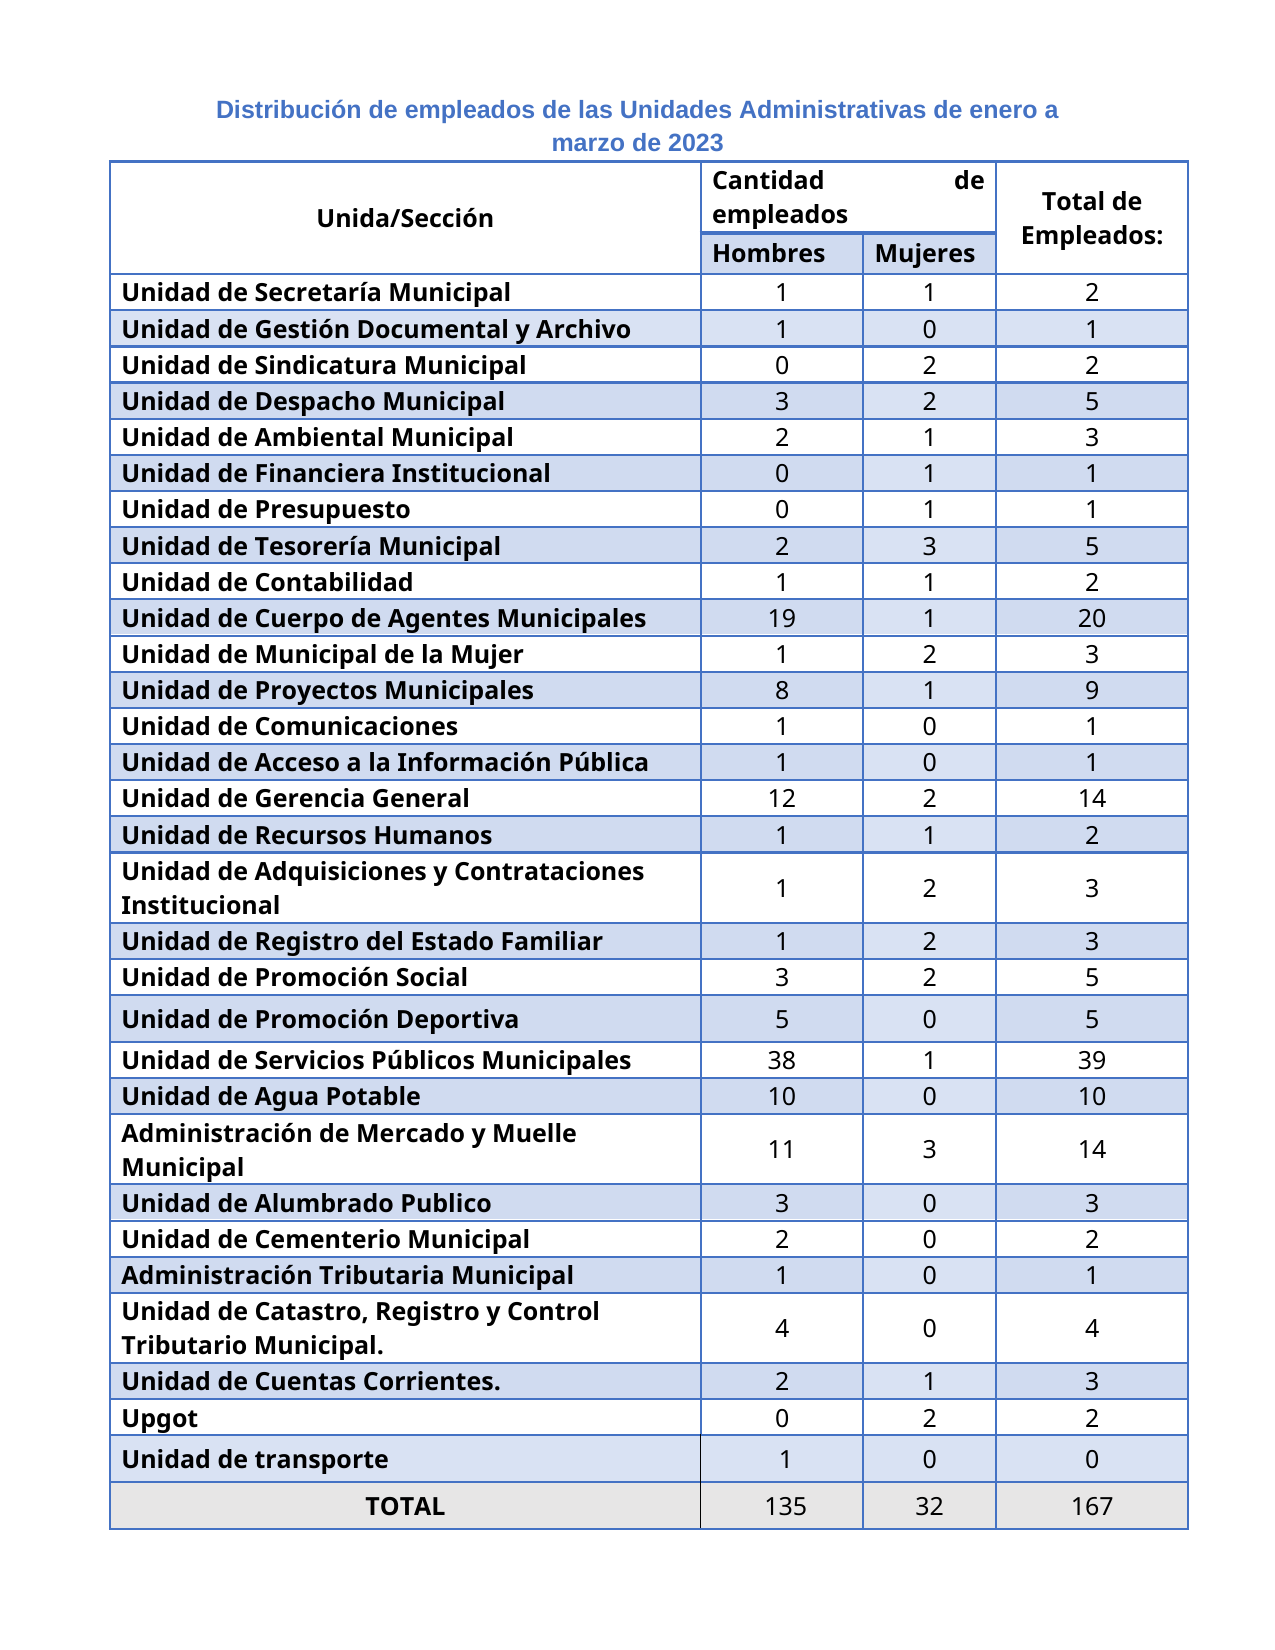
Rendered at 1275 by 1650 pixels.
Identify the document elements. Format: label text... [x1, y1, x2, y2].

table_cell Administración Tributaria Municipal [111, 1258, 700, 1292]
table_cell Unidad de Cementerio Municipal [111, 1222, 700, 1256]
table_cell 0 [864, 1185, 995, 1219]
table_cell 0 [864, 1294, 995, 1362]
table_cell 2 [997, 564, 1187, 598]
table_cell 4 [997, 1294, 1187, 1362]
table_cell 1 [997, 709, 1187, 743]
table_cell 1 [702, 709, 862, 743]
table_cell Unidad de Proyectos Municipales [111, 673, 700, 707]
table_cell 1 [997, 456, 1187, 490]
table_cell Unidad de Despacho Municipal [111, 384, 700, 418]
table_cell 10 [997, 1079, 1187, 1113]
table_cell 1 [702, 924, 862, 958]
table_cell 1 [701, 1436, 862, 1481]
table_cell TOTAL [111, 1483, 700, 1528]
table_cell 3 [997, 1364, 1187, 1398]
table_cell 0 [702, 1400, 862, 1434]
table_cell 3 [702, 384, 862, 418]
table_cell 3 [997, 1185, 1187, 1219]
table_cell 0 [864, 709, 995, 743]
table_cell Unidad de Recursos Humanos [111, 817, 700, 851]
table_cell 2 [702, 528, 862, 562]
table_cell Unidad de Financiera Institucional [111, 456, 700, 490]
table_cell 1 [864, 1043, 995, 1077]
table_cell 1 [997, 1258, 1187, 1292]
table_cell 2 [702, 420, 862, 454]
table_cell 4 [702, 1294, 862, 1362]
table_cell 0 [702, 348, 862, 381]
table_cell 0 [702, 456, 862, 490]
table_cell 19 [702, 600, 862, 634]
table_cell 10 [702, 1079, 862, 1113]
table_cell Unidad de Municipal de la Mujer [111, 637, 700, 671]
table_cell 1 [702, 311, 862, 345]
table_cell 5 [702, 996, 862, 1041]
table_cell 167 [997, 1483, 1187, 1528]
table_cell 1 [702, 1258, 862, 1292]
table_cell 3 [864, 528, 995, 562]
table_cell 14 [997, 1115, 1187, 1183]
table_cell 2 [702, 1364, 862, 1398]
table_cell 1 [997, 492, 1187, 526]
table_cell Unidad de Agua Potable [111, 1079, 700, 1113]
table_cell 1 [864, 456, 995, 490]
table_cell 2 [864, 384, 995, 418]
table_cell 0 [864, 311, 995, 345]
table_cell 1 [864, 817, 995, 851]
table_cell 1 [864, 673, 995, 707]
table_cell 20 [997, 600, 1187, 634]
table_cell Unidad de Comunicaciones [111, 709, 700, 743]
table_cell 38 [702, 1043, 862, 1077]
table_cell 0 [864, 1258, 995, 1292]
table_cell 2 [864, 854, 995, 922]
table_cell Unidad de Sindicatura Municipal [111, 348, 700, 381]
table_cell 1 [702, 564, 862, 598]
table_cell 3 [864, 1115, 995, 1183]
table_cell 2 [864, 960, 995, 994]
table_cell 2 [997, 817, 1187, 851]
table_cell Unidad de Promoción Deportiva [111, 996, 700, 1041]
table_header Cantidad de empleados [702, 163, 995, 231]
table_cell 3 [997, 924, 1187, 958]
table_cell Unidad de Gerencia General [111, 781, 700, 815]
table_cell 0 [702, 492, 862, 526]
table_cell Unidad de Alumbrado Publico [111, 1185, 700, 1219]
table_cell Mujeres [864, 235, 995, 273]
table_cell 3 [997, 637, 1187, 671]
table_cell 3 [997, 420, 1187, 454]
table_cell 1 [864, 275, 995, 309]
table_cell 1 [997, 745, 1187, 779]
table_header Total de Empleados: [997, 163, 1187, 273]
table_cell 2 [864, 637, 995, 671]
table_cell 0 [997, 1436, 1187, 1481]
table_cell Unidad de Contabilidad [111, 564, 700, 598]
table_cell 0 [864, 1079, 995, 1113]
table_cell 1 [864, 600, 995, 634]
table_cell 1 [864, 420, 995, 454]
table_cell Unidad de Catastro, Registro y Control Tributario Municipal. [111, 1294, 700, 1362]
table_cell 0 [864, 996, 995, 1041]
table_cell 1 [702, 817, 862, 851]
table_cell 2 [997, 1222, 1187, 1256]
table_cell Unidad de Presupuesto [111, 492, 700, 526]
table_cell 0 [864, 745, 995, 779]
table_cell Unidad de transporte [111, 1436, 700, 1481]
table_header Unida/Sección [111, 163, 700, 273]
table_cell Unidad de Promoción Social [111, 960, 700, 994]
table_cell Unidad de Cuentas Corrientes. [111, 1364, 700, 1398]
table_cell 3 [997, 854, 1187, 922]
table_cell 1 [702, 275, 862, 309]
table_cell 32 [864, 1483, 995, 1528]
table_cell 2 [997, 348, 1187, 381]
table_cell 14 [997, 781, 1187, 815]
table_cell Unidad de Acceso a la Información Pública [111, 745, 700, 779]
table_cell 2 [864, 1400, 995, 1434]
table_cell Unidad de Secretaría Municipal [111, 275, 700, 309]
table_cell 2 [997, 1400, 1187, 1434]
table_cell Administración de Mercado y Muelle Municipal [111, 1115, 700, 1183]
table_cell 1 [864, 492, 995, 526]
table_cell 135 [701, 1483, 862, 1528]
table_cell Unidad de Ambiental Municipal [111, 420, 700, 454]
table_cell Hombres [702, 235, 862, 273]
table_cell 1 [864, 1364, 995, 1398]
table_cell Unidad de Cuerpo de Agentes Municipales [111, 600, 700, 634]
table_cell 12 [702, 781, 862, 815]
table_cell 39 [997, 1043, 1187, 1077]
table_cell 3 [702, 960, 862, 994]
table_cell 9 [997, 673, 1187, 707]
table_cell 1 [702, 854, 862, 922]
table_cell 5 [997, 384, 1187, 418]
table_cell Upgot [111, 1400, 700, 1434]
table_cell 2 [864, 781, 995, 815]
table_cell 2 [864, 348, 995, 381]
table_cell 3 [702, 1185, 862, 1219]
table_cell 11 [702, 1115, 862, 1183]
table_cell 1 [702, 637, 862, 671]
table_cell Unidad de Registro del Estado Familiar [111, 924, 700, 958]
table_cell 1 [702, 745, 862, 779]
table_cell Unidad de Tesorería Municipal [111, 528, 700, 562]
table_cell Unidad de Adquisiciones y Contrataciones Institucional [111, 854, 700, 922]
table_cell 0 [864, 1436, 995, 1481]
table_cell 8 [702, 673, 862, 707]
table_cell 5 [997, 528, 1187, 562]
table_cell Unidad de Gestión Documental y Archivo [111, 311, 700, 345]
table_cell 5 [997, 996, 1187, 1041]
table_cell 0 [864, 1222, 995, 1256]
table_cell 2 [702, 1222, 862, 1256]
table_cell 2 [997, 275, 1187, 309]
table_cell Unidad de Servicios Públicos Municipales [111, 1043, 700, 1077]
table_cell 1 [864, 564, 995, 598]
table_cell 5 [997, 960, 1187, 994]
table_cell 2 [864, 924, 995, 958]
table_cell 1 [997, 311, 1187, 345]
